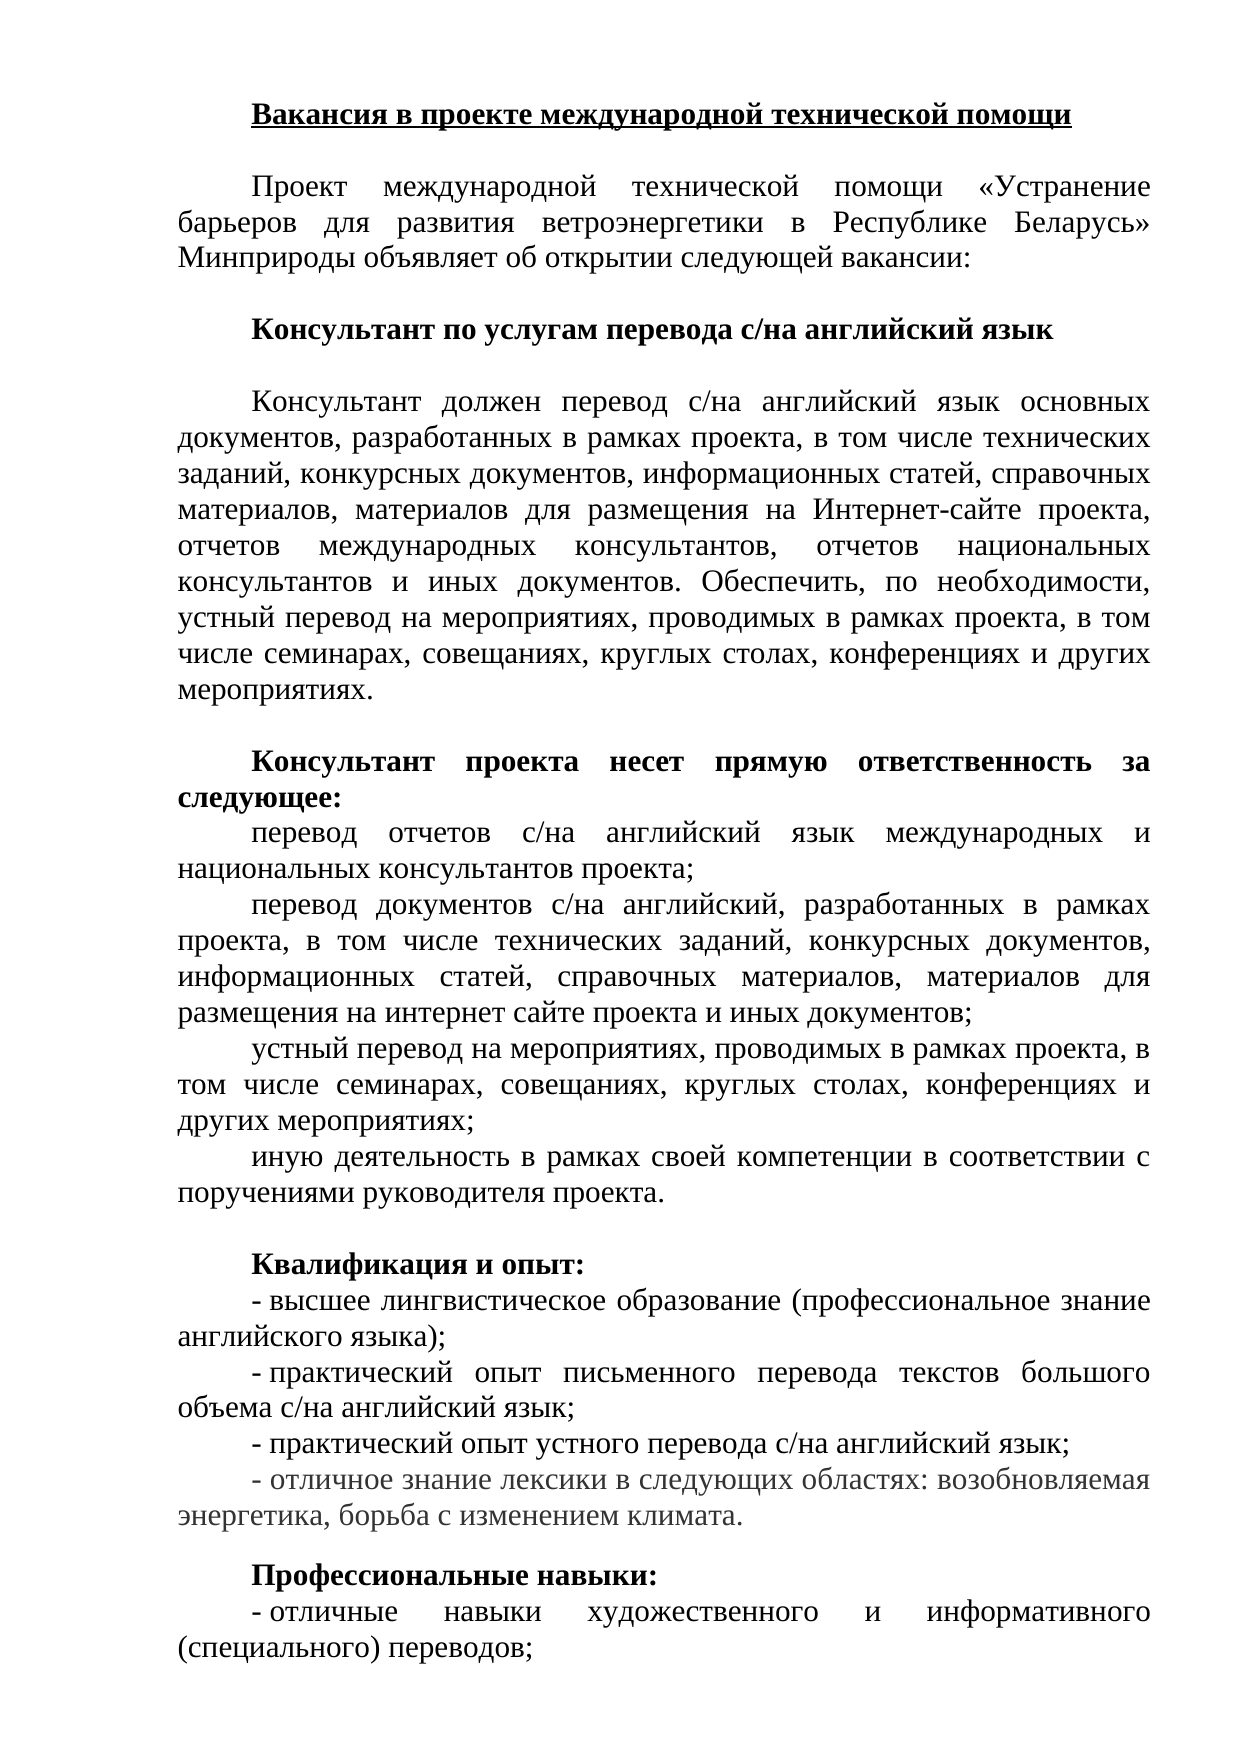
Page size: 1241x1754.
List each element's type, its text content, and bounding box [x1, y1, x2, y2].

list устный перевод на мероприятиях, проводимых в рамках проекта, в том числе семинарах, совещаниях, круглых столах, конференциях и других мероприятиях; [177, 1029, 1152, 1137]
text Консультант по услугам перевода с/на английский язык [177, 311, 1152, 347]
text Проект международной технической помощи «Устранение барьеров для развития ветроэнергетики в Республике Беларусь» Минприроды объявляет об открытии следующей вакансии: [177, 167, 1152, 275]
text - отличные навыки художественного и информативного (специального) переводов; [177, 1593, 1152, 1664]
text - практический опыт письменного перевода текстов большого объема с/на английский язык; [177, 1353, 1152, 1425]
list перевод отчетов с/на английский язык международных и национальных консультантов проекта; [177, 814, 1152, 886]
text - отличное знание лексики в следующих областях: возобновляемая энергетика, борьба с изменением климата. [177, 1461, 1152, 1532]
text - высшее лингвистическое образование (профессиональное знание английского языка); [177, 1281, 1152, 1353]
text - практический опыт устного перевода с/на английский язык; [177, 1425, 1152, 1461]
text Консультант должен перевод с/на английский язык основных документов, разработанных в рамках проекта, в том числе технических заданий, конкурсных документов, информационных статей, справочных материалов, материалов для размещения на Интернет-сайте проекта, отчетов международных консультантов, отчетов национальных консультантов и иных документов. Обеспечить, по необходимости, устный перевод на мероприятиях, проводимых в рамках проекта, в том числе семинарах, совещаниях, круглых столах, конференциях и других мероприятиях. [177, 382, 1152, 706]
text Квалификация и опыт: [177, 1245, 1152, 1281]
list перевод документов с/на английский, разработанных в рамках проекта, в том числе технических заданий, конкурсных документов, информационных статей, справочных материалов, материалов для размещения на интернет сайте проекта и иных документов; [177, 886, 1152, 1029]
text Консультант проекта несет прямую ответственность за следующее: [177, 742, 1152, 814]
text иную деятельность в рамках своей компетенции в соответствии с поручениями руководителя проекта. [177, 1137, 1152, 1209]
text Вакансия в проекте международной технической помощи [177, 95, 1152, 131]
text Профессиональные навыки: [177, 1557, 1152, 1593]
